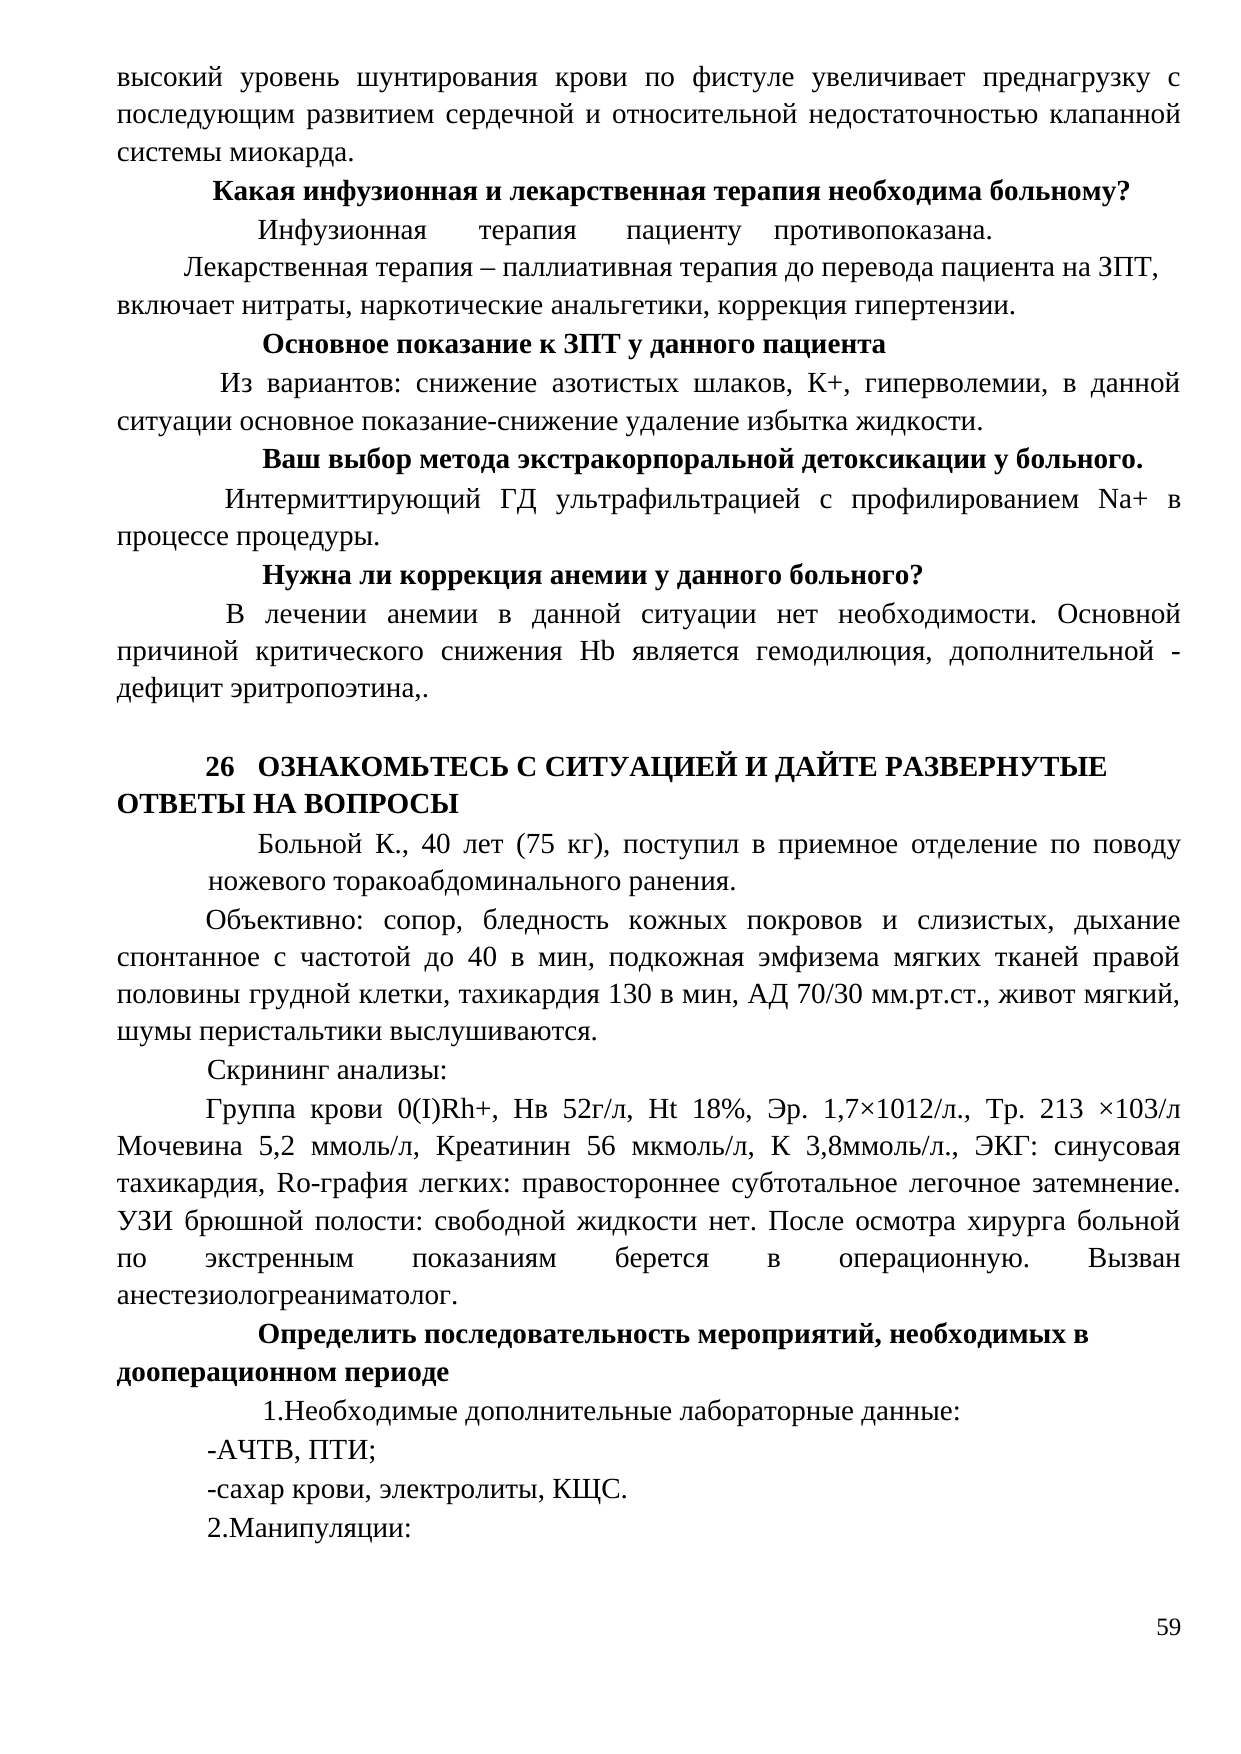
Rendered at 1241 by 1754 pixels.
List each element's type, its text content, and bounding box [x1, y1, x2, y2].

text Нужна ли коррекция анемии у данного больного? [110, 1007, 1188, 1041]
text Предположительная причина гемодинамических расстройств у больного. [116, 284, 1188, 356]
text Основное показание к ЗПТ у данного пациента [110, 777, 1188, 810]
text Скрининг анализы: [207, 1503, 1182, 1537]
text Инфузионная терапия пациенту противопоказана. Лекарственная терапия – паллиативная терапия до перевода пациента на ЗПТ, включает нитраты, наркотические анальгетики, коррекция гипертензии. [117, 663, 1182, 771]
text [117, 59, 1182, 279]
text Ваш выбор метода экстракорпоральной детоксикации у больного. [110, 892, 1188, 926]
text Какая инфузионная и лекарственная терапия необходима больному? [116, 623, 1188, 657]
text 26 ОЗНАКОМЬТЕСЬ С СИТУАЦИЕЙ И ДАЙТЕ РАЗВЕРНУТЫЕ ОТВЕТЫ НА ВОПРОСЫ [116, 1199, 1188, 1271]
text Исходя из ХПП 5, больной в анурии. Высокий прирост массы тела в междиализный период провоцирует у данной категории больных выраженную сердечную недостаточность на фоне гиперволемии с проявлением в виде отека легких. Дополнительные факторы: гипертензия увеличивает транссудацию а высокий уровень шунтирования крови по фистуле увеличивает преднагрузку с последующим развитием сердечной и относительной недостаточностью клапанной системы миокарда. [117, 361, 1182, 618]
text В лечении анемии в данной ситуации нет необходимости. Основной причиной критического снижения Hb является гемодилюция, дополнительной - дефицит эритропоэтина,. [117, 1047, 1182, 1154]
text Объективно: сопор, бледность кожных покровов и слизистых, дыхание спонтанное с частотой до 40 в мин, подкожная эмфизема мягких тканей правой половины грудной клетки, тахикардия 130 в мин, АД 70/30 мм.рт.ст., живот мягкий, шумы перистальтики выслушиваются. [117, 1353, 1182, 1498]
text Из вариантов: снижение азотистых шлаков, К+, гиперволемии, в данной ситуации основное показание-снижение удаление избытка жидкости. [117, 816, 1182, 887]
text Интермиттирующий ГД ультрафильтрацией с профилированием Na+ в процессе процедуры. [117, 931, 1182, 1002]
text Больной К., 40 лет (75 кг), поступил в приемное отделение по поводу ножевого торакоабдоминального ранения. [207, 1277, 1182, 1347]
